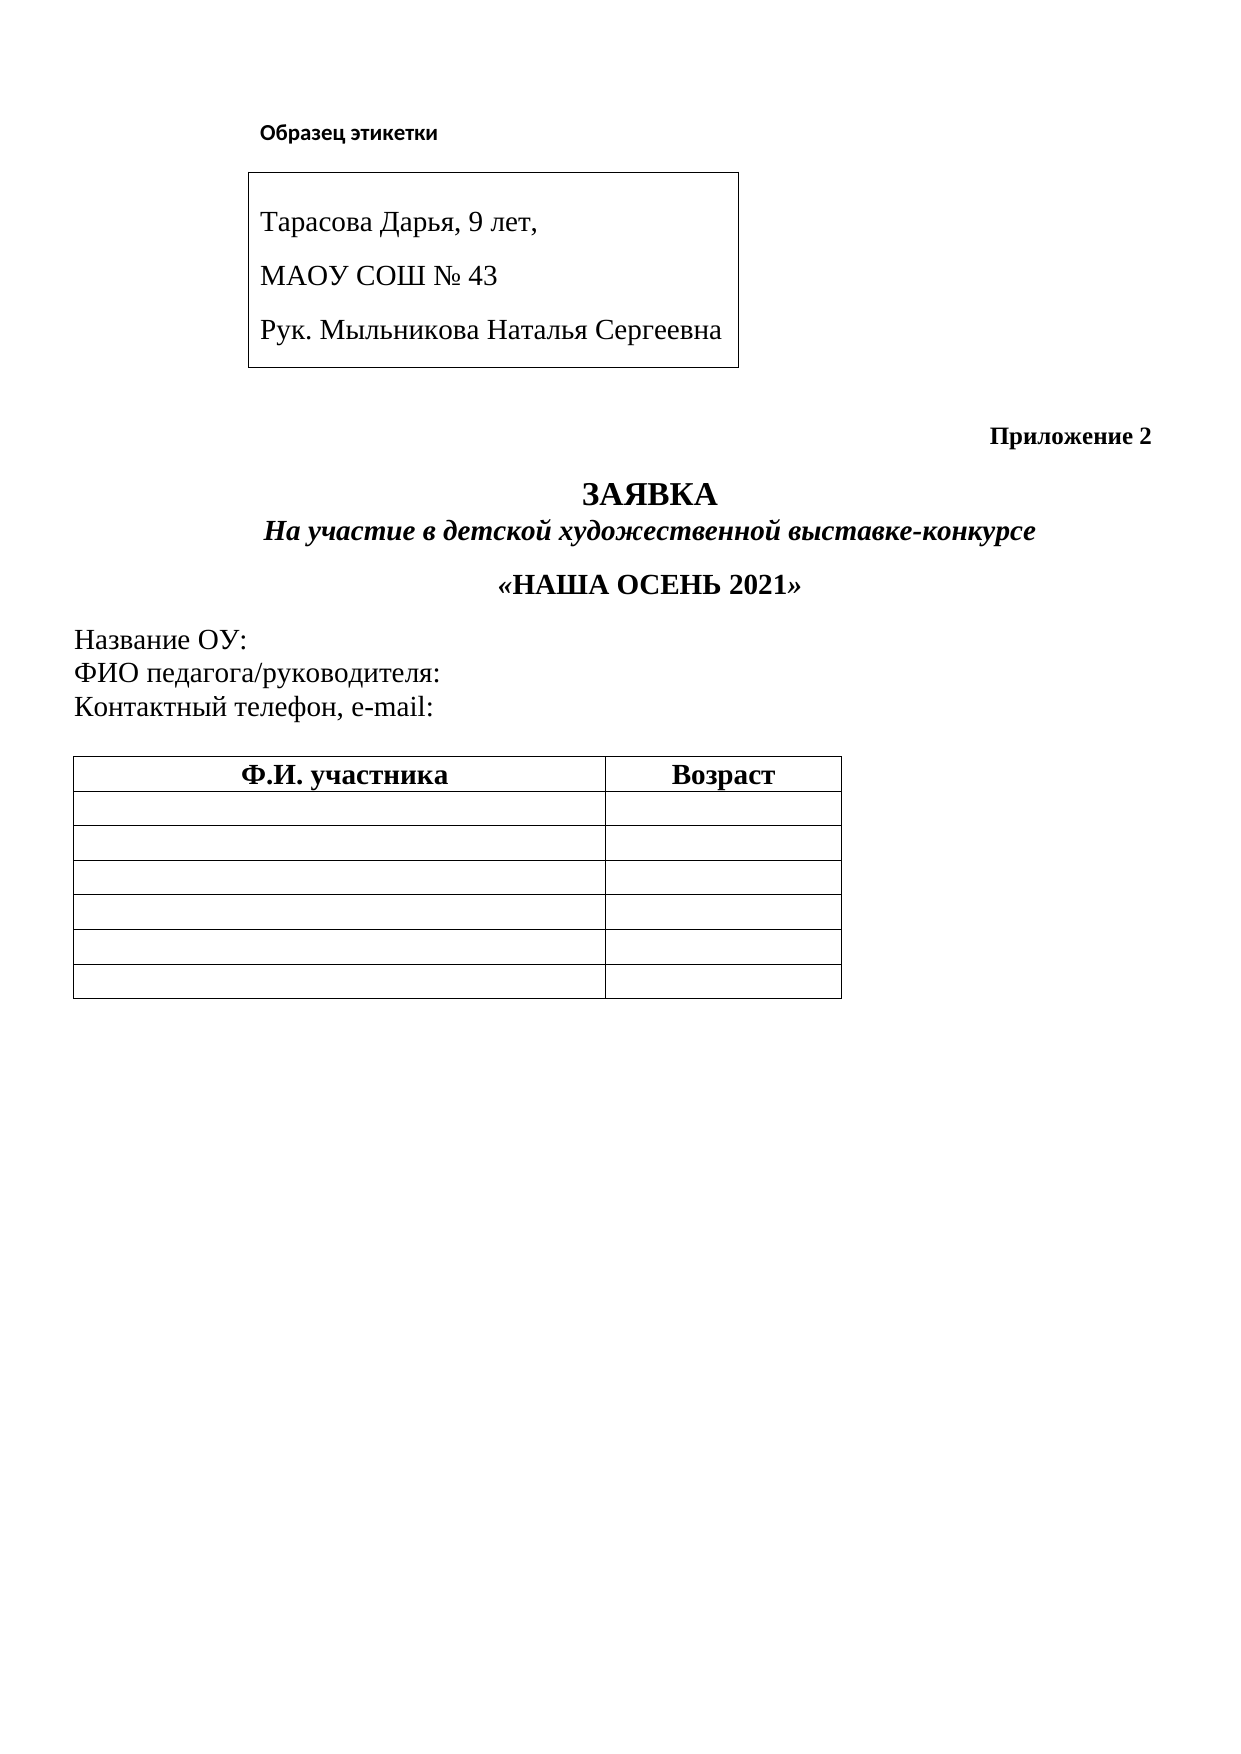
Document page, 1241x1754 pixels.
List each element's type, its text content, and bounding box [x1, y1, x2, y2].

text Приложение 2 [148, 421, 1152, 449]
list Название ОУ: [74, 622, 1152, 655]
table_cell [74, 792, 605, 825]
table_header Ф.И. участника [74, 757, 605, 791]
text «НАША ОСЕНЬ 2021» [148, 567, 1152, 601]
table_cell [606, 792, 841, 825]
text На участие в детской художественной выставке-конкурсе [148, 513, 1152, 547]
text Образец этикетки [260, 118, 1152, 147]
table_cell [74, 826, 605, 860]
table_cell [74, 965, 605, 998]
table_cell [74, 861, 605, 894]
table_header Возраст [606, 757, 841, 791]
table_cell [74, 930, 605, 963]
table_cell [606, 861, 841, 894]
table_cell [606, 930, 841, 963]
list ЗАЯВКА [148, 475, 1152, 513]
table_cell [606, 895, 841, 929]
list Контактный телефон, e-mail: [74, 689, 1152, 722]
table_cell [74, 895, 605, 929]
table_cell [606, 965, 841, 998]
table_header Тарасова Дарья, 9 лет, МАОУ СОШ № 43 Рук. Мыльникова Наталья Сергеевна [249, 173, 738, 367]
table_cell [606, 826, 841, 860]
list ФИО педагога/руководителя: [74, 655, 1152, 689]
